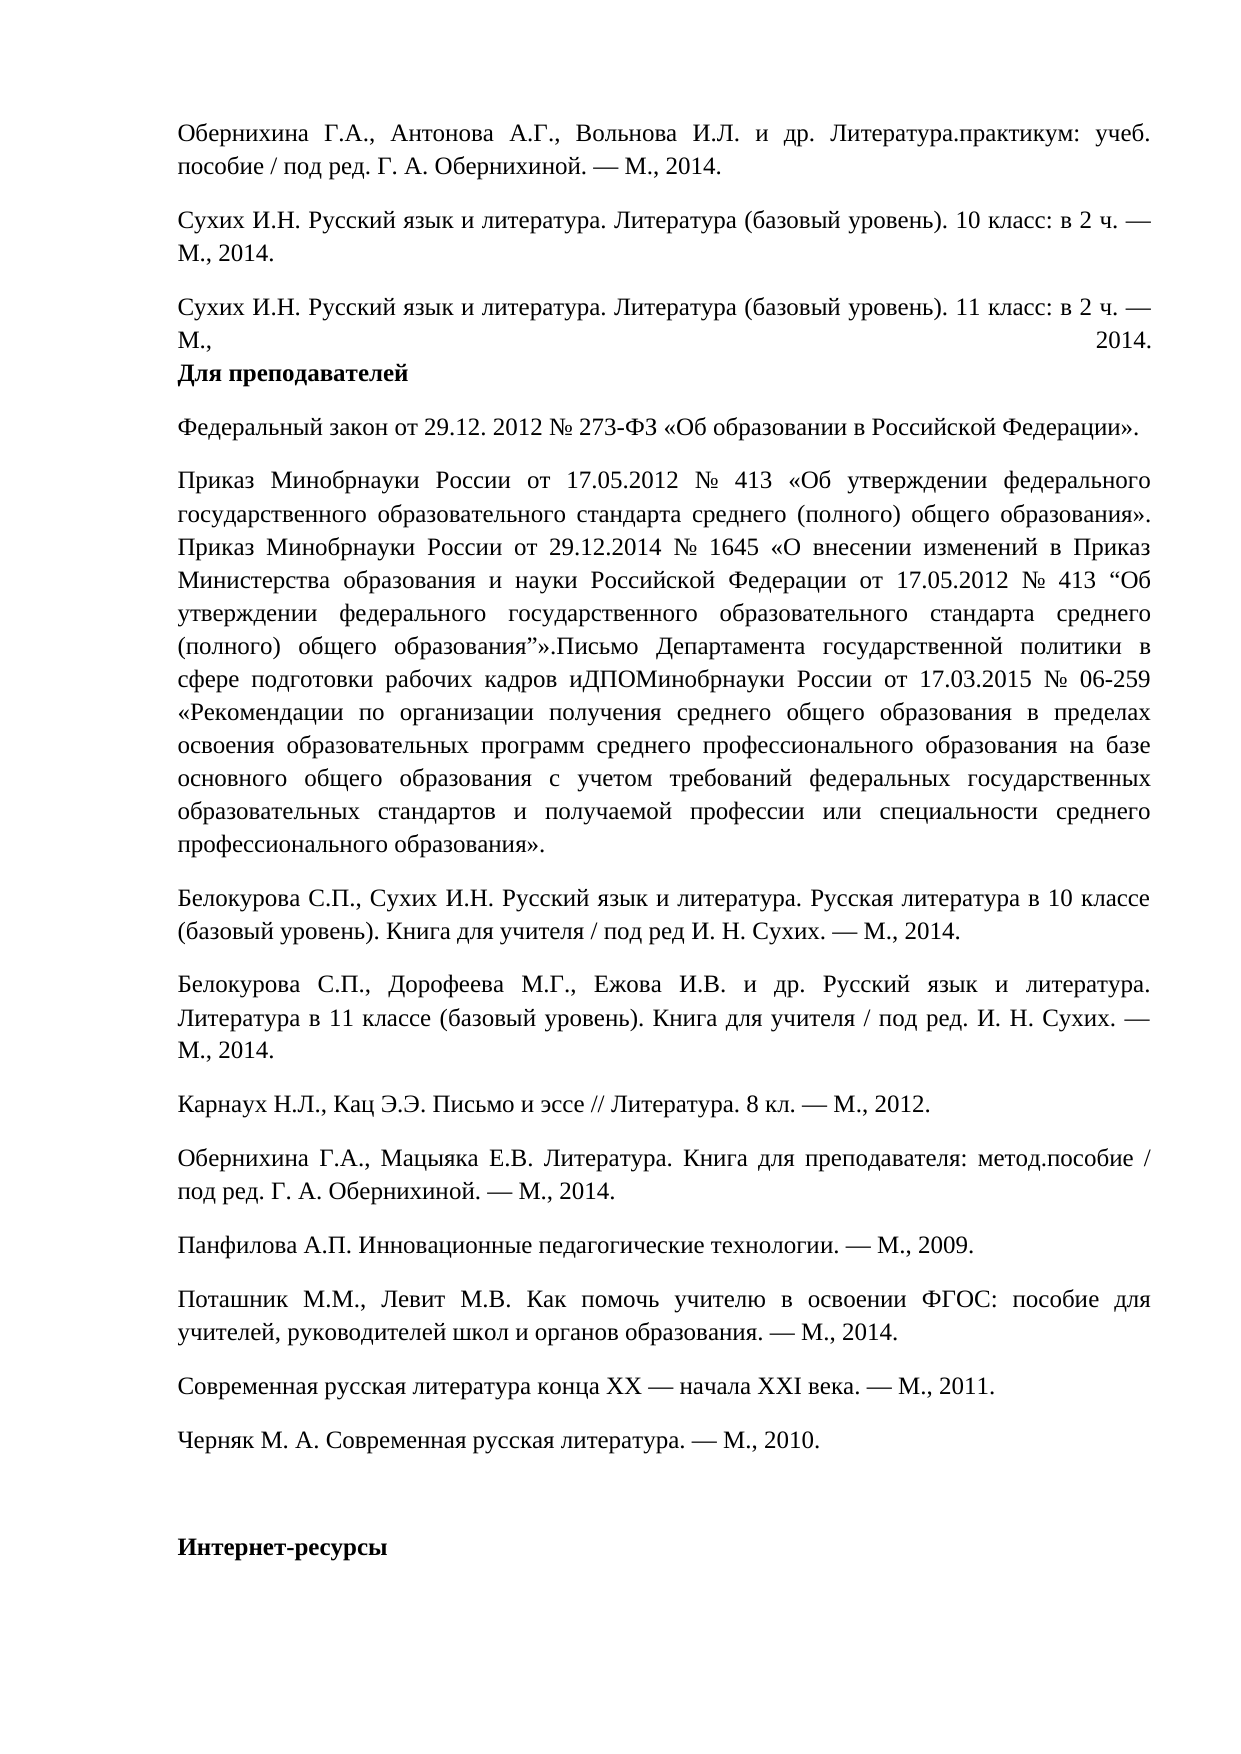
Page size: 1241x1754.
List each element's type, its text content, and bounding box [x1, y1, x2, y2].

text Белокурова С.П., Сухих И.Н. Русский язык и литература. Русская литература в 10 классе (базовый уровень). Книга для учителя / под ред И. Н. Сухих. — М., 2014. [177, 883, 1152, 944]
text Панфилова А.П. Инновационные педагогические технологии. — М., 2009. [177, 1230, 1152, 1259]
text Обернихина Г.А., Антонова А.Г., Вольнова И.Л. и др. Литература.практикум: учеб. пособие / под ред. Г. А. Обернихиной. — М., 2014. [177, 118, 1152, 180]
text Обернихина Г.А., Мацыяка Е.В. Литература. Книга для преподавателя: метод.пособие / под ред. Г. А. Обернихиной. — М., 2014. [177, 1143, 1152, 1205]
text Федеральный закон от 29.12. 2012 № 273-ФЗ «Об образовании в Российской Федерации». [177, 412, 1152, 441]
text Приказ Минобрнауки России от 17.05.2012 № 413 «Об утверждении федерального государственного образовательного стандарта среднего (полного) общего образования». Приказ Минобрнауки России от 29.12.2014 № 1645 «О внесении изменений в Приказ Министерства образования и науки Российской Федерации от 17.05.2012 № 413 “Об утверждении федерального государственного образовательного стандарта среднего (полного) общего образования”».Письмо Департамента государственной политики в сфере подготовки рабочих кадров иДПОМинобрнауки России от 17.03.2015 № 06-259 «Рекомендации по организации получения среднего общего образования в пределах освоения образовательных программ среднего профессионального образования на базе основного общего образования с учетом требований федеральных государственных образовательных стандартов и получаемой профессии или специальности среднего профессионального образования». [177, 466, 1152, 858]
text Интернет-ресурсы [177, 1532, 1152, 1561]
text Поташник М.М., Левит М.В. Как помочь учителю в освоении ФГОС: пособие для учителей, руководителей школ и органов образования. — М., 2014. [177, 1284, 1152, 1346]
text Черняк М. А. Современная русская литература. — М., 2010. [177, 1425, 1152, 1453]
text Сухих И.Н. Русский язык и литература. Литература (базовый уровень). 11 класс: в 2 ч. —М., 2014. Для преподавателей [177, 292, 1152, 387]
text Сухих И.Н. Русский язык и литература. Литература (базовый уровень). 10 класс: в 2 ч. —М., 2014. [177, 205, 1152, 267]
text Карнаух Н.Л., Кац Э.Э. Письмо и эссе // Литература. 8 кл. — М., 2012. [177, 1089, 1152, 1118]
text Белокурова С.П., Дорофеева М.Г., Ежова И.В. и др. Русский язык и литература. Литература в 11 классе (базовый уровень). Книга для учителя / под ред. И. Н. Сухих. — М., 2014. [177, 969, 1152, 1064]
text Современная русская литература конца ХХ — начала ХХI века. — М., 2011. [177, 1371, 1152, 1400]
